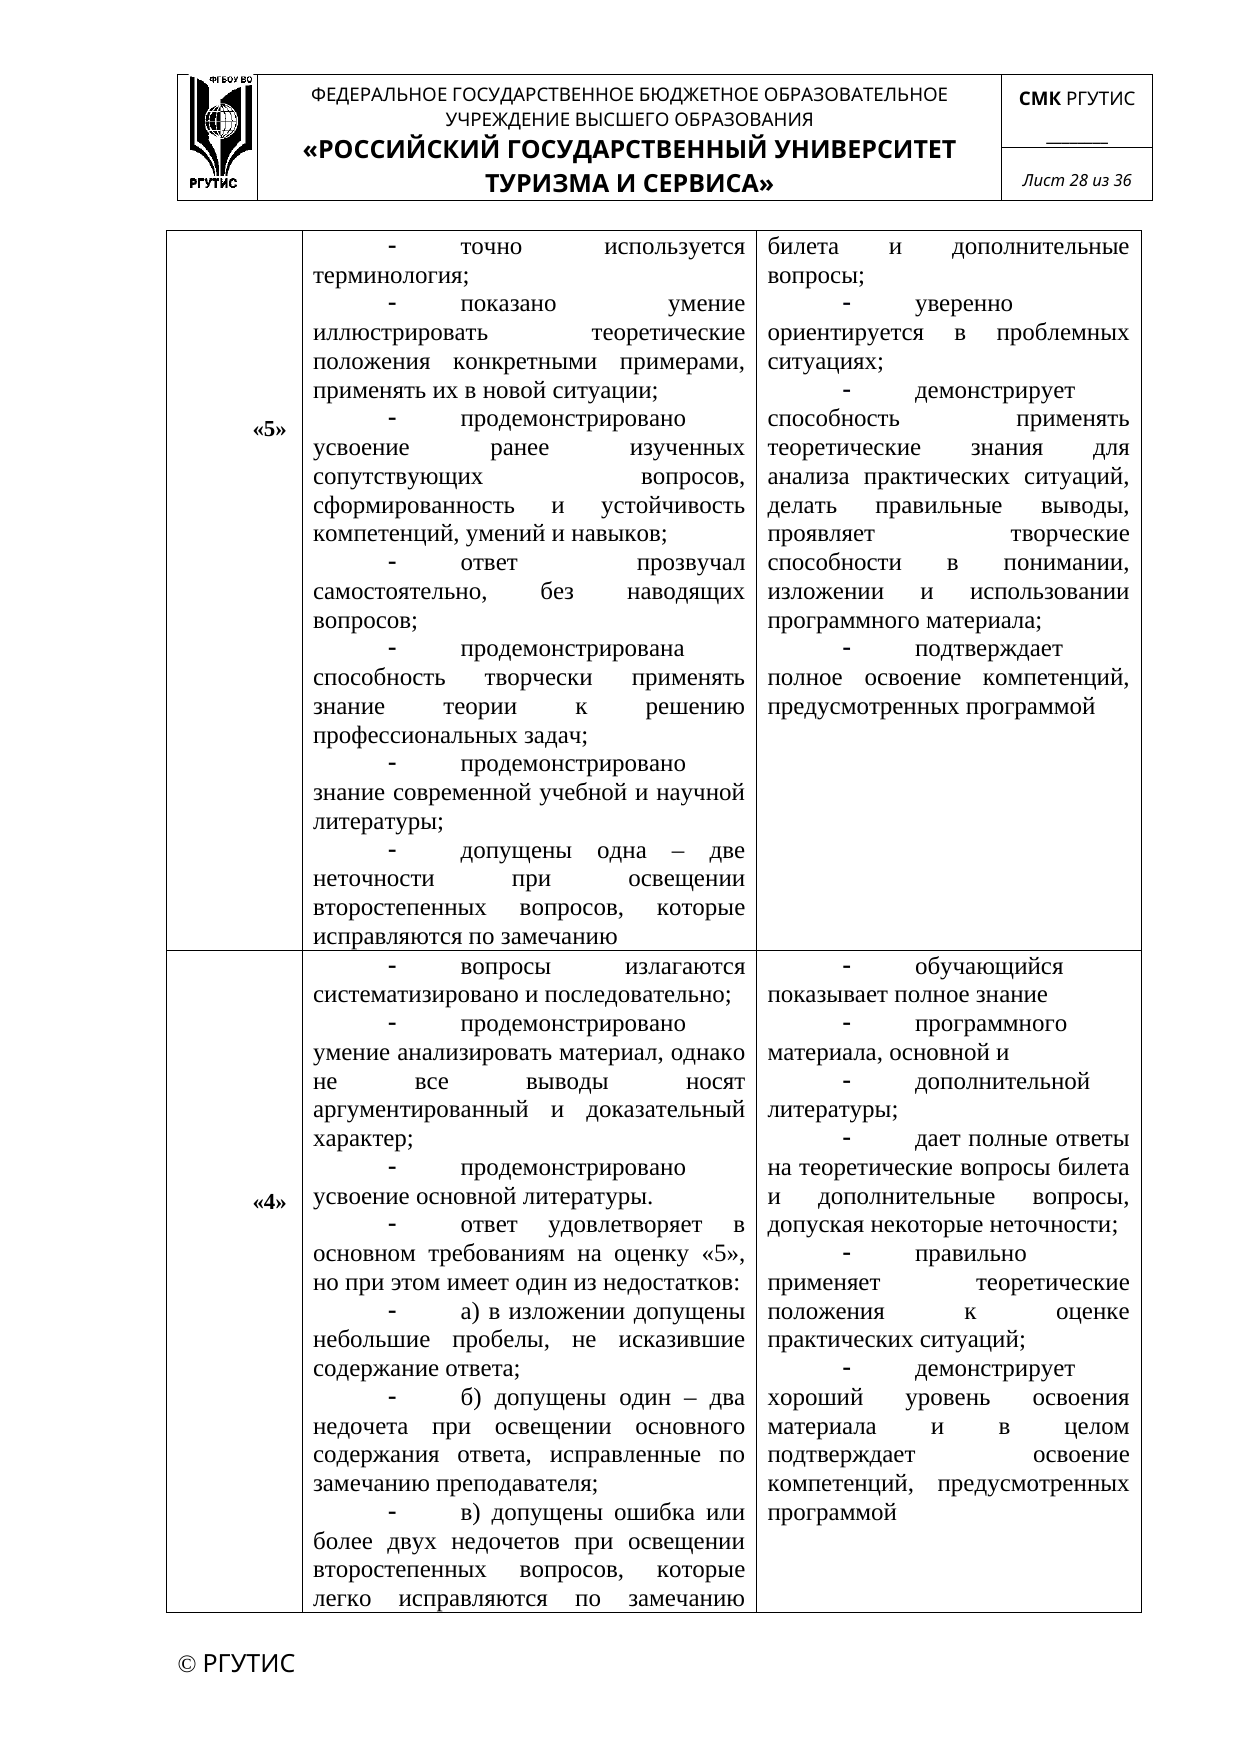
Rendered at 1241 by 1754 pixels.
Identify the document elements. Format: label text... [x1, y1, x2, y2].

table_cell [757, 231, 1141, 950]
table_cell «5» [167, 231, 302, 950]
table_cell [757, 951, 1141, 1612]
table_cell «4» [167, 951, 302, 1612]
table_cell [303, 951, 756, 1612]
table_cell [303, 231, 756, 950]
